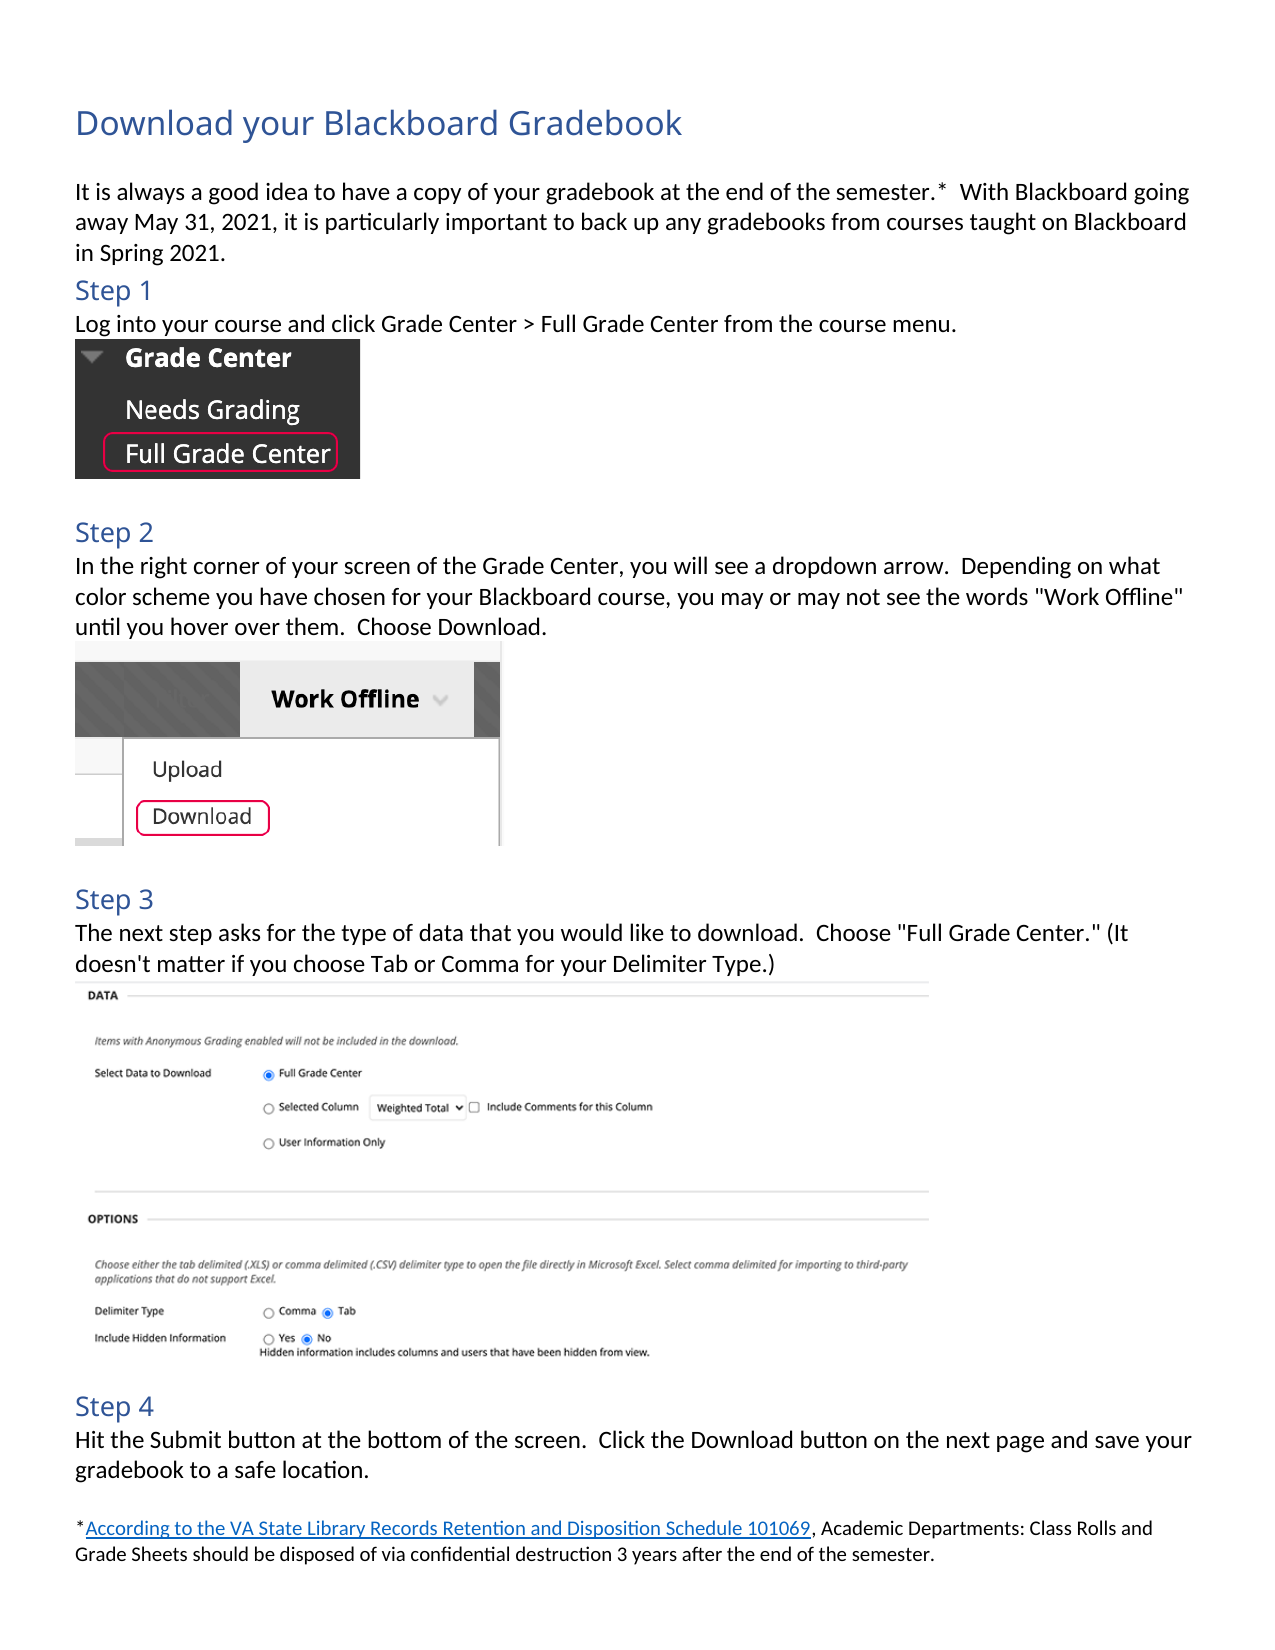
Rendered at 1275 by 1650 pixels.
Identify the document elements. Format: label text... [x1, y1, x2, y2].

subtitle Step 2 [75, 513, 1200, 550]
picture [75, 978, 929, 1383]
text The next step asks for the type of data that you would like to download. Choose "Full Grade Center." (It doesn't matter if you choose Tab or Comma for your Delimiter Type.) [75, 917, 1200, 978]
picture [75, 641, 505, 846]
text Hit the Submit button at the bottom of the screen. Click the Download button on the next page and save your gradebook to a safe location. [75, 1424, 1200, 1516]
subtitle Download your Blackboard Gradebook [75, 100, 1200, 145]
picture [75, 339, 361, 479]
subtitle Step 4 [75, 1387, 1200, 1424]
subtitle Step 3 [75, 881, 1200, 917]
text It is always a good idea to have a copy of your gradebook at the end of the semester.* With Blackboard going away May 31, 2021, it is particularly important to back up any gradebooks from courses taught on Blackboard in Spring 2021. [75, 176, 1200, 267]
subtitle Step 1 [75, 272, 1200, 308]
text Log into your course and click Grade Center > Full Grade Center from the course menu. [75, 308, 1200, 339]
text *According to the VA State Library Records Retention and Disposition Schedule 101069, Academic Departments: Class Rolls and Grade Sheets should be disposed of via confidential destruction 3 years after the end of the semester. [75, 1516, 1200, 1566]
text In the right corner of your screen of the Grade Center, you will see a dropdown arrow. Depending on what color scheme you have chosen for your Blackboard course, you may or may not see the words "Work Offline" until you hover over them. Choose Download. [75, 550, 1200, 642]
